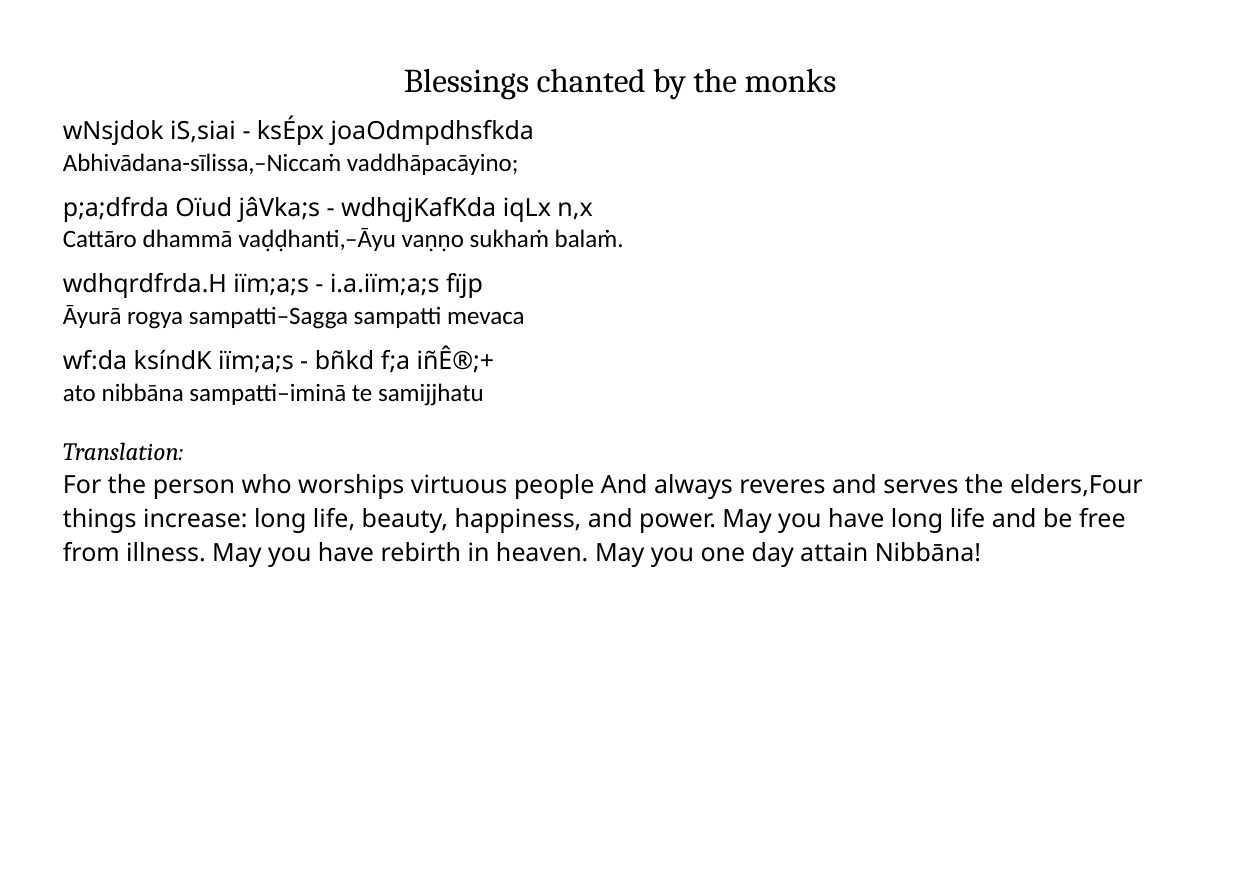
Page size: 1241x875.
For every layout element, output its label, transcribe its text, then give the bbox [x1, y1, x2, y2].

text wf:da ksíndK iïm;a;s - bñkd f;a iñÊ®;+ [63, 343, 1178, 377]
text Abhivādana-sīlissa,–Niccaṁ vaddhāpacāyino; [63, 147, 1178, 177]
subtitle Blessings chanted by the monks [63, 63, 1178, 101]
text Āyurā rogya sampatti–Sagga sampatti mevaca [63, 300, 1178, 331]
text p;a;dfrda Oïud jâVka;s - wdhqjKafKda iqLx n,x [63, 189, 1178, 223]
text Translation: [63, 438, 1178, 466]
text wdhqrdfrda.H iïm;a;s - i.a.iïm;a;s fïjp [63, 266, 1178, 300]
text wNsjdok iS,siai - ksÉpx joaOdmpdhsfkda [63, 113, 1178, 147]
text For the person who worships virtuous people And always reveres and serves the elders,Four things increase: long life, beauty, happiness, and power. May you have long life and be free from illness. May you have rebirth in heaven. May you one day attain Nibbāna! [63, 466, 1178, 569]
text Cattāro dhammā vaḍḍhanti,–Āyu vaṇṇo sukhaṁ balaṁ. [63, 223, 1178, 254]
text ato nibbāna sampatti–iminā te samijjhatu [63, 377, 1178, 407]
